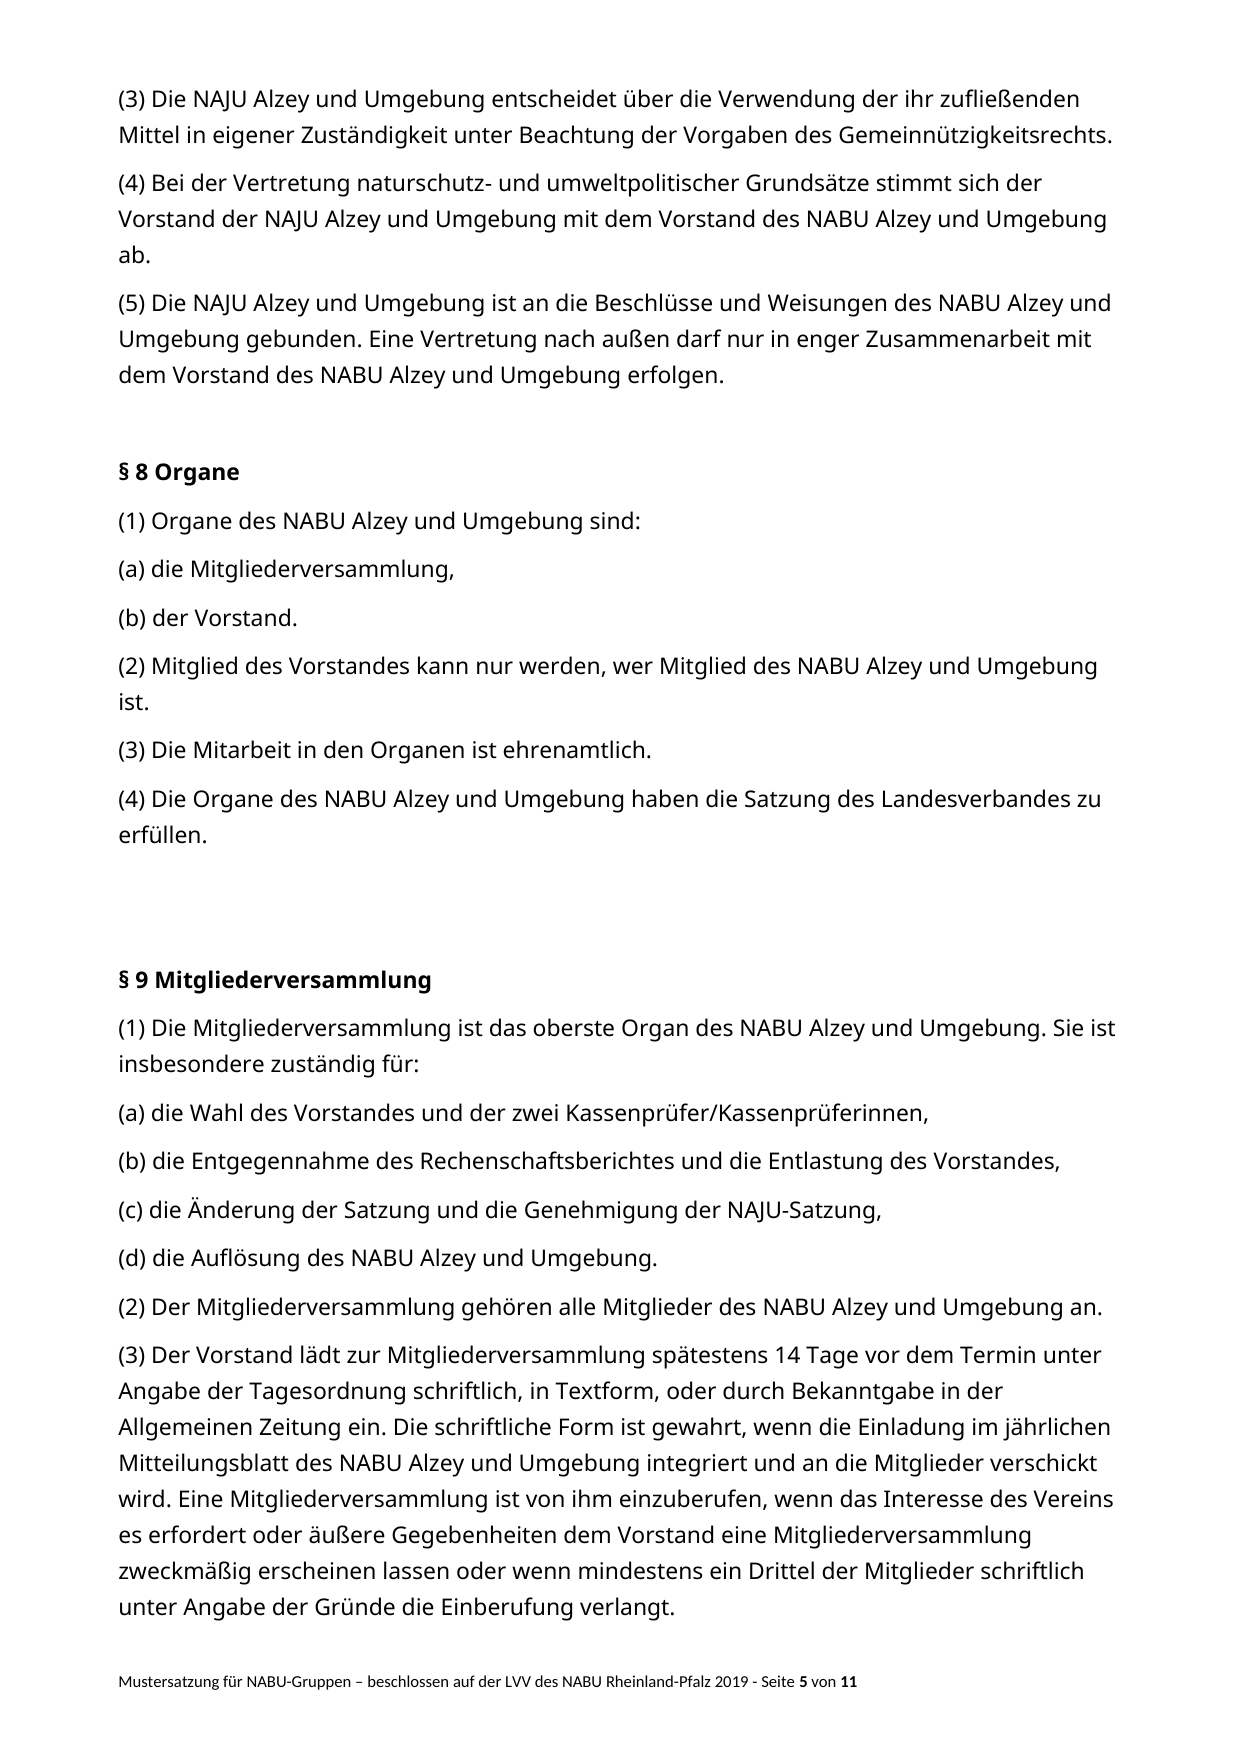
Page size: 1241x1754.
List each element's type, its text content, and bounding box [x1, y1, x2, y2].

text (4) Die Organe des NABU Alzey und Umgebung haben die Satzung des Landesverbandes zu erfüllen. [118, 783, 1122, 850]
text (3) Der Vorstand lädt zur Mitgliederversammlung spätestens 14 Tage vor dem Termin unter Angabe der Tagesordnung schriftlich, in Textform, oder durch Bekanntgabe in der Allgemeinen Zeitung ein. Die schriftliche Form ist gewahrt, wenn die Einladung im jährlichen Mitteilungsblatt des NABU Alzey und Umgebung integriert und an die Mitglieder verschickt wird. Eine Mitgliederversammlung ist von ihm einzuberufen, wenn das Interesse des Vereins es erfordert oder äußere Gegebenheiten dem Vorstand eine Mitgliederversammlung zweckmäßig erscheinen lassen oder wenn mindestens ein Drittel der Mitglieder schriftlich unter Angabe der Gründe die Einberufung verlangt. [118, 1339, 1122, 1622]
text (c) die Änderung der Satzung und die Genehmigung der NAJU-Satzung, [118, 1194, 1122, 1225]
text (1) Die Mitgliederversammlung ist das oberste Organ des NABU Alzey und Umgebung. Sie ist insbesondere zuständig für: [118, 1012, 1122, 1079]
text (a) die Wahl des Vorstandes und der zwei Kassenprüfer/Kassenprüferinnen, [118, 1097, 1122, 1128]
text § 8 Organe [118, 456, 1122, 487]
text (d) die Auflösung des NABU Alzey und Umgebung. [118, 1242, 1122, 1273]
text (3) Die Mitarbeit in den Organen ist ehrenamtlich. [118, 734, 1122, 766]
text (b) die Entgegennahme des Rechenschaftsberichtes und die Entlastung des Vorstandes, [118, 1145, 1122, 1176]
text (1) Organe des NABU Alzey und Umgebung sind: [118, 504, 1122, 536]
text (b) der Vorstand. [118, 601, 1122, 633]
text (2) Der Mitgliederversammlung gehören alle Mitglieder des NABU Alzey und Umgebung an. [118, 1291, 1122, 1322]
text (4) Bei der Vertretung naturschutz- und umweltpolitischer Grundsätze stimmt sich der Vorstand der NAJU Alzey und Umgebung mit dem Vorstand des NABU Alzey und Umgebung ab. [118, 167, 1122, 270]
text (a) die Mitgliederversammlung, [118, 553, 1122, 584]
text § 9 Mitgliederversammlung [118, 964, 1122, 995]
text (2) Mitglied des Vorstandes kann nur werden, wer Mitglied des NABU Alzey und Umgebung ist. [118, 650, 1122, 717]
text (3) Die NAJU Alzey und Umgebung entscheidet über die Verwendung der ihr zufließenden Mittel in eigener Zuständigkeit unter Beachtung der Vorgaben des Gemeinnützigkeitsrechts. [118, 83, 1122, 150]
text (5) Die NAJU Alzey und Umgebung ist an die Beschlüsse und Weisungen des NABU Alzey und Umgebung gebunden. Eine Vertretung nach außen darf nur in enger Zusammenarbeit mit dem Vorstand des NABU Alzey und Umgebung erfolgen. [118, 287, 1122, 391]
